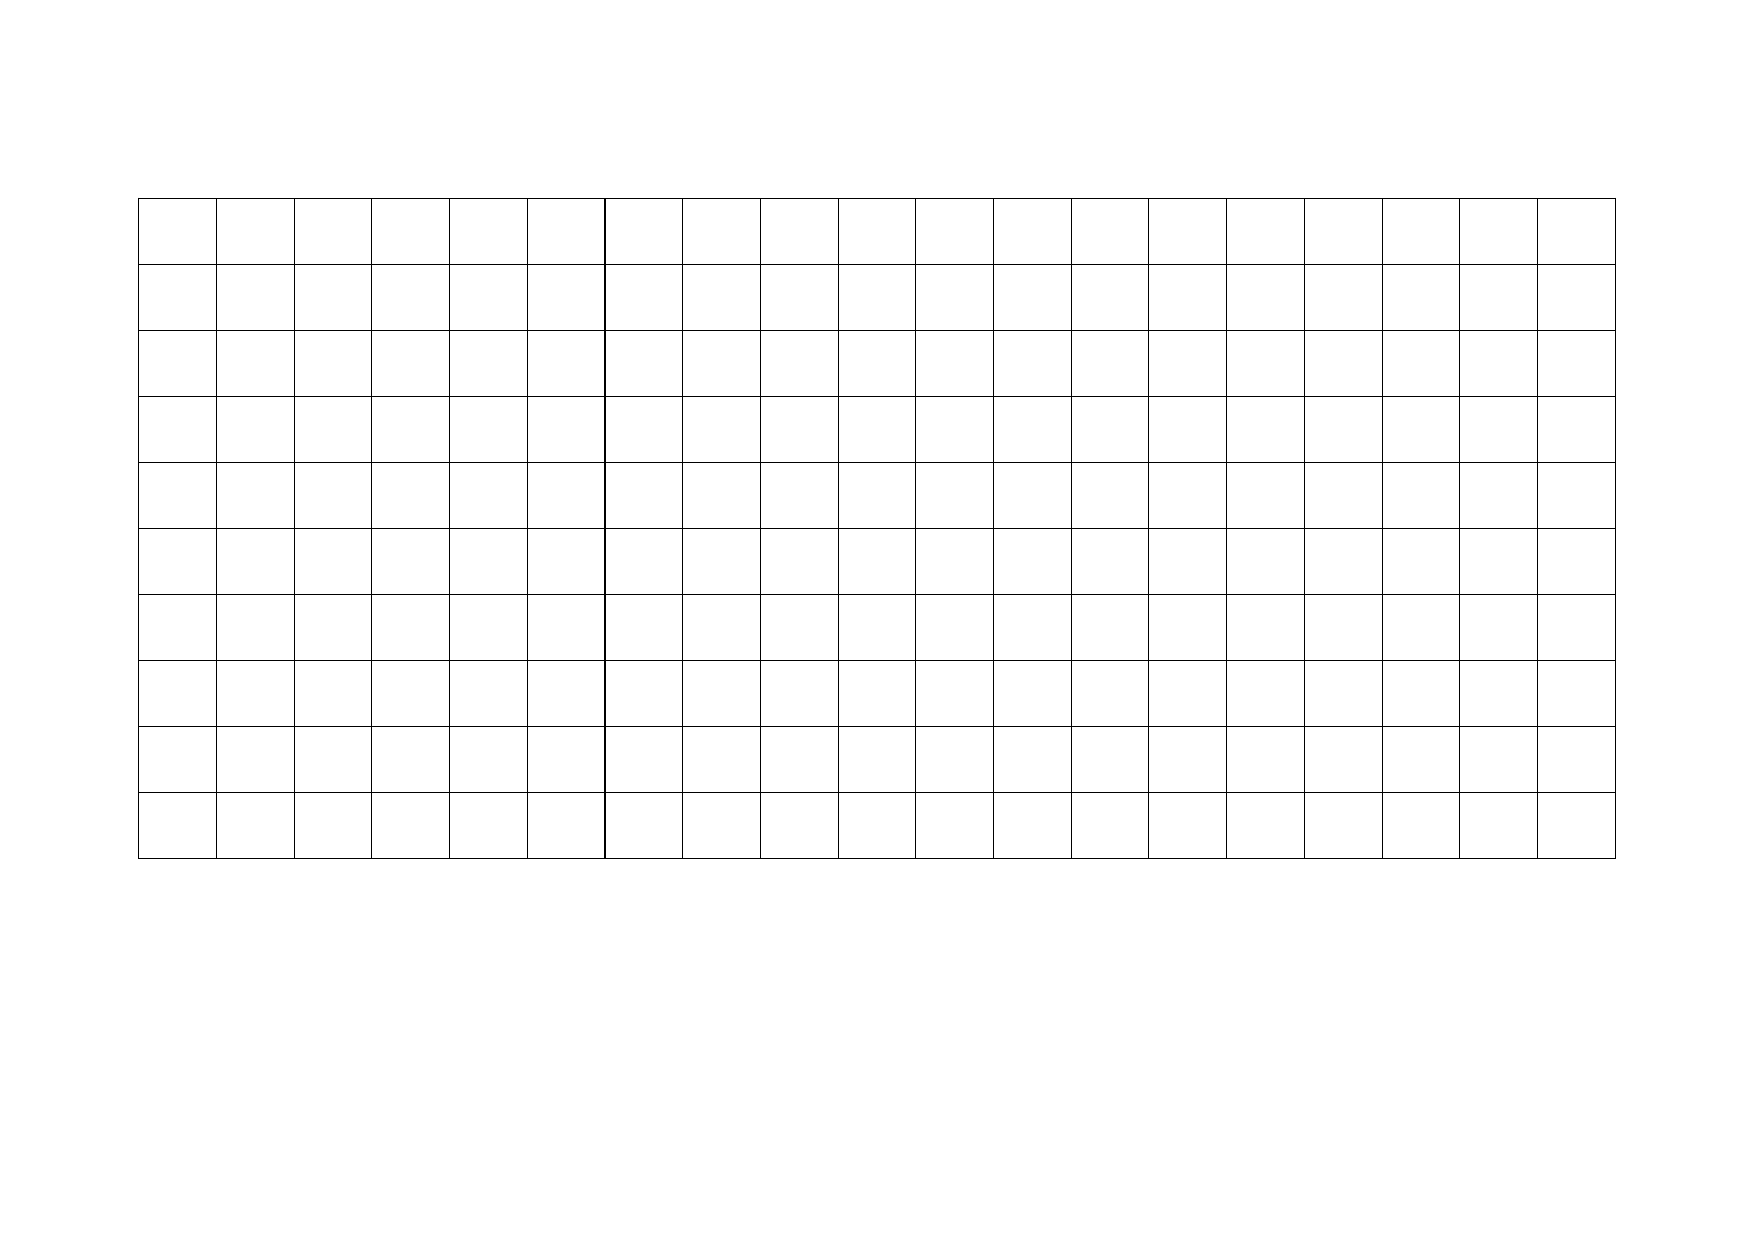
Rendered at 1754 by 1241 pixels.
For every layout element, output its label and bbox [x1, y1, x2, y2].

table_cell [1538, 397, 1615, 462]
table_cell [139, 529, 216, 594]
table_cell [1072, 331, 1148, 396]
table_cell [1305, 463, 1382, 528]
table_cell [372, 463, 449, 528]
table_cell [528, 397, 604, 462]
table_cell [1383, 529, 1459, 594]
table_cell [1072, 661, 1148, 726]
table_cell [916, 661, 993, 726]
table_cell [839, 529, 915, 594]
table_cell [1149, 793, 1226, 858]
table_cell [1460, 199, 1537, 264]
table_cell [372, 595, 449, 660]
table_cell [606, 397, 682, 462]
table_cell [1538, 529, 1615, 594]
table_cell [1460, 265, 1537, 330]
table_cell [1383, 595, 1459, 660]
table_cell [528, 463, 604, 528]
table_cell [1305, 397, 1382, 462]
table_cell [1305, 727, 1382, 792]
table_cell [916, 529, 993, 594]
table_cell [916, 397, 993, 462]
table_cell [1383, 199, 1459, 264]
table_cell [994, 727, 1071, 792]
table_cell [139, 793, 216, 858]
table_cell [1227, 661, 1304, 726]
table_cell [761, 265, 838, 330]
table_cell [1072, 463, 1148, 528]
table_cell [295, 397, 371, 462]
table_cell [528, 331, 604, 396]
table_cell [217, 265, 294, 330]
table_cell [1072, 265, 1148, 330]
table_cell [1305, 199, 1382, 264]
table_cell [450, 265, 527, 330]
table_cell [1460, 727, 1537, 792]
table_cell [217, 529, 294, 594]
table_cell [761, 661, 838, 726]
table_cell [1072, 727, 1148, 792]
table_cell [916, 199, 993, 264]
table_cell [1227, 265, 1304, 330]
table_cell [606, 463, 682, 528]
table_cell [994, 397, 1071, 462]
table_cell [528, 595, 604, 660]
table_cell [606, 265, 682, 330]
table_cell [139, 331, 216, 396]
table_cell [450, 331, 527, 396]
table_cell [1460, 595, 1537, 660]
table_cell [1383, 661, 1459, 726]
table_cell [916, 793, 993, 858]
table_cell [372, 793, 449, 858]
table_cell [606, 331, 682, 396]
table_cell [450, 595, 527, 660]
table_cell [916, 727, 993, 792]
table_cell [683, 199, 760, 264]
table_cell [1305, 529, 1382, 594]
table_cell [1072, 529, 1148, 594]
table_cell [1305, 331, 1382, 396]
table_cell [528, 529, 604, 594]
table_cell [295, 595, 371, 660]
table_cell [295, 331, 371, 396]
table_cell [839, 463, 915, 528]
table_cell [372, 727, 449, 792]
table_cell [1072, 397, 1148, 462]
table_cell [1538, 331, 1615, 396]
table_cell [295, 529, 371, 594]
table_cell [1149, 397, 1226, 462]
table_cell [1383, 463, 1459, 528]
table_cell [994, 463, 1071, 528]
table_cell [1460, 331, 1537, 396]
table_cell [450, 397, 527, 462]
table_cell [683, 661, 760, 726]
table_cell [217, 463, 294, 528]
table_cell [139, 463, 216, 528]
table_cell [1383, 397, 1459, 462]
table_cell [528, 199, 604, 264]
table_cell [139, 661, 216, 726]
table_cell [217, 793, 294, 858]
table_cell [761, 793, 838, 858]
table_cell [683, 463, 760, 528]
table_cell [1149, 727, 1226, 792]
table_cell [761, 397, 838, 462]
table_cell [839, 727, 915, 792]
table_cell [683, 331, 760, 396]
table_cell [761, 529, 838, 594]
table_cell [1460, 793, 1537, 858]
table_cell [450, 793, 527, 858]
table_cell [1460, 463, 1537, 528]
table_cell [372, 661, 449, 726]
table_cell [1227, 529, 1304, 594]
table_cell [839, 793, 915, 858]
table_cell [450, 529, 527, 594]
table_cell [994, 595, 1071, 660]
table_cell [994, 331, 1071, 396]
table_cell [450, 727, 527, 792]
table_cell [761, 199, 838, 264]
table_cell [1305, 265, 1382, 330]
table_cell [994, 529, 1071, 594]
table_cell [450, 661, 527, 726]
table_cell [1149, 331, 1226, 396]
table_cell [139, 199, 216, 264]
table_cell [1149, 661, 1226, 726]
table_cell [372, 199, 449, 264]
table_cell [683, 529, 760, 594]
table_cell [1227, 199, 1304, 264]
table_cell [683, 265, 760, 330]
table_cell [295, 265, 371, 330]
table_cell [372, 265, 449, 330]
table_cell [1383, 265, 1459, 330]
table_cell [683, 595, 760, 660]
table_cell [606, 727, 682, 792]
table_cell [839, 331, 915, 396]
table_cell [1227, 793, 1304, 858]
table_cell [295, 727, 371, 792]
table_cell [1227, 727, 1304, 792]
table_cell [528, 793, 604, 858]
table_cell [1538, 727, 1615, 792]
table_cell [994, 793, 1071, 858]
table_cell [295, 793, 371, 858]
table_cell [372, 397, 449, 462]
table_cell [450, 463, 527, 528]
table_cell [761, 331, 838, 396]
table_cell [1149, 529, 1226, 594]
table_cell [683, 397, 760, 462]
table_cell [217, 199, 294, 264]
table_cell [916, 265, 993, 330]
table_cell [528, 661, 604, 726]
table_cell [1538, 793, 1615, 858]
table_cell [1227, 463, 1304, 528]
table_cell [839, 265, 915, 330]
table_cell [1383, 331, 1459, 396]
table_cell [1538, 199, 1615, 264]
table_cell [295, 661, 371, 726]
table_cell [1538, 661, 1615, 726]
table_cell [606, 529, 682, 594]
table_cell [1227, 397, 1304, 462]
table_cell [606, 199, 682, 264]
table_cell [761, 595, 838, 660]
table_cell [606, 793, 682, 858]
table_cell [528, 265, 604, 330]
table_cell [450, 199, 527, 264]
table_cell [1149, 595, 1226, 660]
table_cell [217, 661, 294, 726]
table_cell [139, 727, 216, 792]
table_cell [372, 529, 449, 594]
table_cell [1538, 463, 1615, 528]
table_cell [139, 265, 216, 330]
table_cell [1305, 793, 1382, 858]
table_cell [1460, 397, 1537, 462]
table_cell [1149, 463, 1226, 528]
table_cell [217, 727, 294, 792]
table_cell [606, 661, 682, 726]
table_cell [1305, 595, 1382, 660]
table_cell [839, 397, 915, 462]
table_cell [528, 727, 604, 792]
table_cell [1305, 661, 1382, 726]
table_cell [217, 397, 294, 462]
table_cell [994, 661, 1071, 726]
table_cell [1538, 595, 1615, 660]
table_cell [1072, 595, 1148, 660]
table_cell [683, 727, 760, 792]
table_cell [372, 331, 449, 396]
table_cell [1227, 595, 1304, 660]
table_cell [839, 199, 915, 264]
table_cell [916, 595, 993, 660]
table_cell [1149, 265, 1226, 330]
table_cell [217, 595, 294, 660]
table_cell [139, 397, 216, 462]
table_cell [994, 265, 1071, 330]
table_cell [1072, 793, 1148, 858]
table_cell [1383, 727, 1459, 792]
table_cell [295, 199, 371, 264]
table_cell [1460, 529, 1537, 594]
table_cell [994, 199, 1071, 264]
table_cell [1149, 199, 1226, 264]
table_cell [1383, 793, 1459, 858]
table_cell [295, 463, 371, 528]
table_cell [217, 331, 294, 396]
table_cell [839, 661, 915, 726]
table_cell [1460, 661, 1537, 726]
table_cell [1227, 331, 1304, 396]
table_cell [839, 595, 915, 660]
table_cell [761, 463, 838, 528]
table_cell [761, 727, 838, 792]
table_cell [1538, 265, 1615, 330]
table_cell [606, 595, 682, 660]
table_cell [1072, 199, 1148, 264]
table_cell [916, 463, 993, 528]
table_cell [916, 331, 993, 396]
table_cell [683, 793, 760, 858]
table_cell [139, 595, 216, 660]
